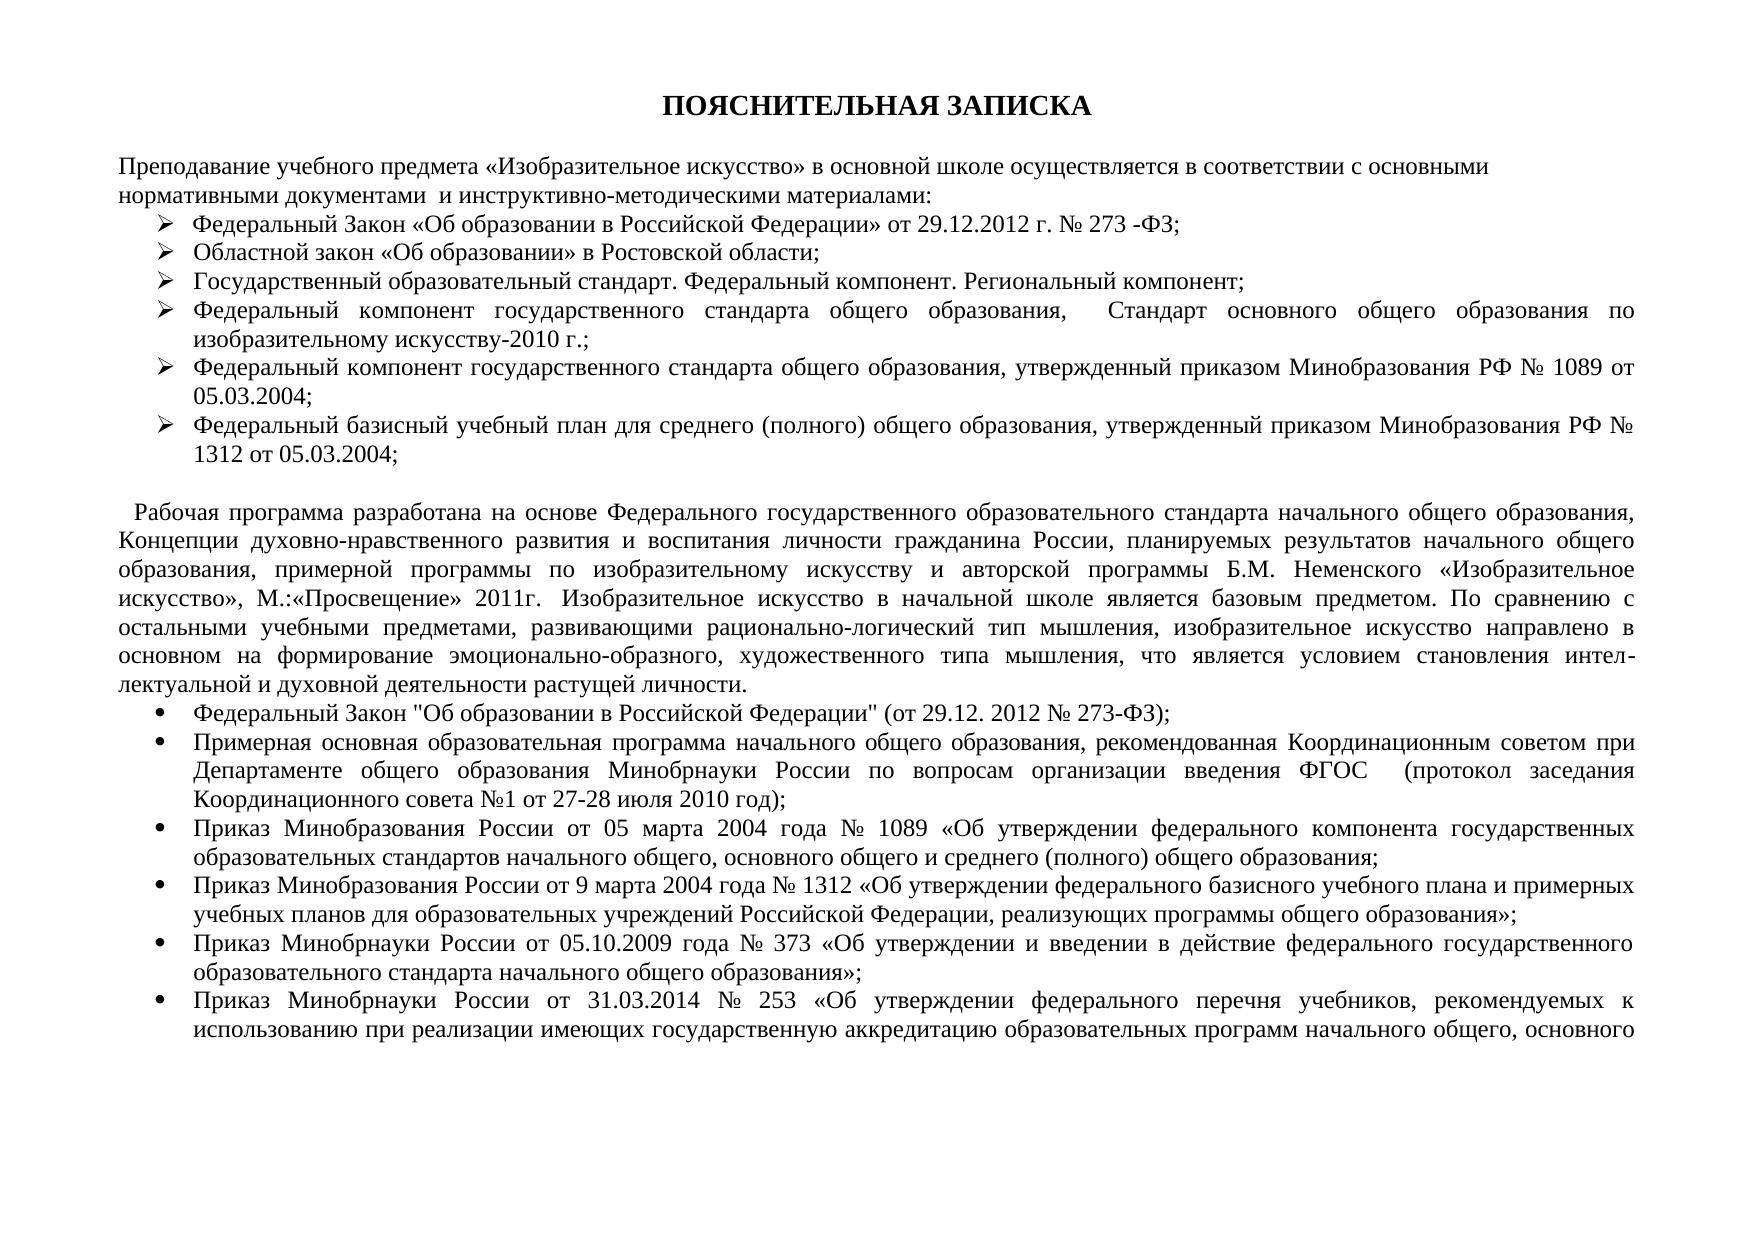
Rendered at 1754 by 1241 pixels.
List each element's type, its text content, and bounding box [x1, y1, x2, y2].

list Областной закон «Об образовании» в Ростовской области; [156, 237, 1636, 266]
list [156, 985, 1636, 1043]
text ПОЯСНИТЕЛЬНАЯ ЗАПИСКА [118, 88, 1636, 122]
text Рабочая программа разработана на основе Федерального государственного образовательного стандарта начального общего образования, Концепции духовно-нравственного развития и воспитания личности гражданина России, планируемых результатов начального общего образования, примерной программы по изобразительному искусству и авторской программы Б.М. Неменского «Изобразительное искусство», М.:«Просвещение» 2011г. Изобразительное искусство в начальной школе является базовым предметом. По сравнению с остальными учебными предметами, развивающими рационально-логический тип мышления, изобразительное искусство направлено в основном на формирование эмоционально-образного, художественного типа мышления, что является условием становления интеллектуальной и духовной деятельности растущей личности. [118, 497, 1636, 698]
list Федеральный базисный учебный план для среднего (полного) общего образования, утвержденный приказом Минобразования РФ № 1312 от 05.03.2004; [156, 410, 1636, 467]
list Приказ Минобрнауки России от 05.10.2009 года № 373 «Об утверждении и введении в действие федерального государственного образовательного стандарта начального общего образования»; [156, 928, 1636, 985]
list Федеральный Закон «Об образовании в Российской Федерации» от 29.12.2012 г. № 273 -ФЗ; [156, 209, 1636, 237]
list Федеральный Закон "Об образовании в Российской Федерации" (от 29.12. 2012 № 273-ФЗ); [156, 698, 1636, 727]
list Федеральный компонент государственного стандарта общего образования, Стандарт основного общего образования по изобразительному искусству-2010 г.; [156, 295, 1636, 352]
list Приказ Минобразования России от 05 марта 2004 года № 1089 «Об утверждении федерального компонента государственных образовательных стандартов начального общего, основного общего и среднего (полного) общего образования; [156, 813, 1636, 870]
list Государственный образовательный стандарт. Федеральный компонент. Региональный компонент; [156, 266, 1636, 295]
list Примерная основная образовательная программа начального общего образования, рекомендованная Координационным советом при Департаменте общего образования Минобрнауки России по вопросам организации введения ФГОС (протокол заседания Координационного совета №1 от 27-28 июля 2010 год); [156, 727, 1636, 813]
text Преподавание учебного предмета «Изобразительное искусство» в основной школе осуществляется в соответствии с основными нормативными документами и инструктивно-методическими материалами: [118, 151, 1636, 209]
list Федеральный компонент государственного стандарта общего образования, утвержденный приказом Минобразования РФ № 1089 от 05.03.2004; [156, 352, 1636, 410]
list Приказ Минобразования России от 9 марта 2004 года № 1312 «Об утверждении федерального базисного учебного плана и примерных учебных планов для образовательных учреждений Российской Федерации, реализующих программы общего образования»; [156, 870, 1636, 928]
